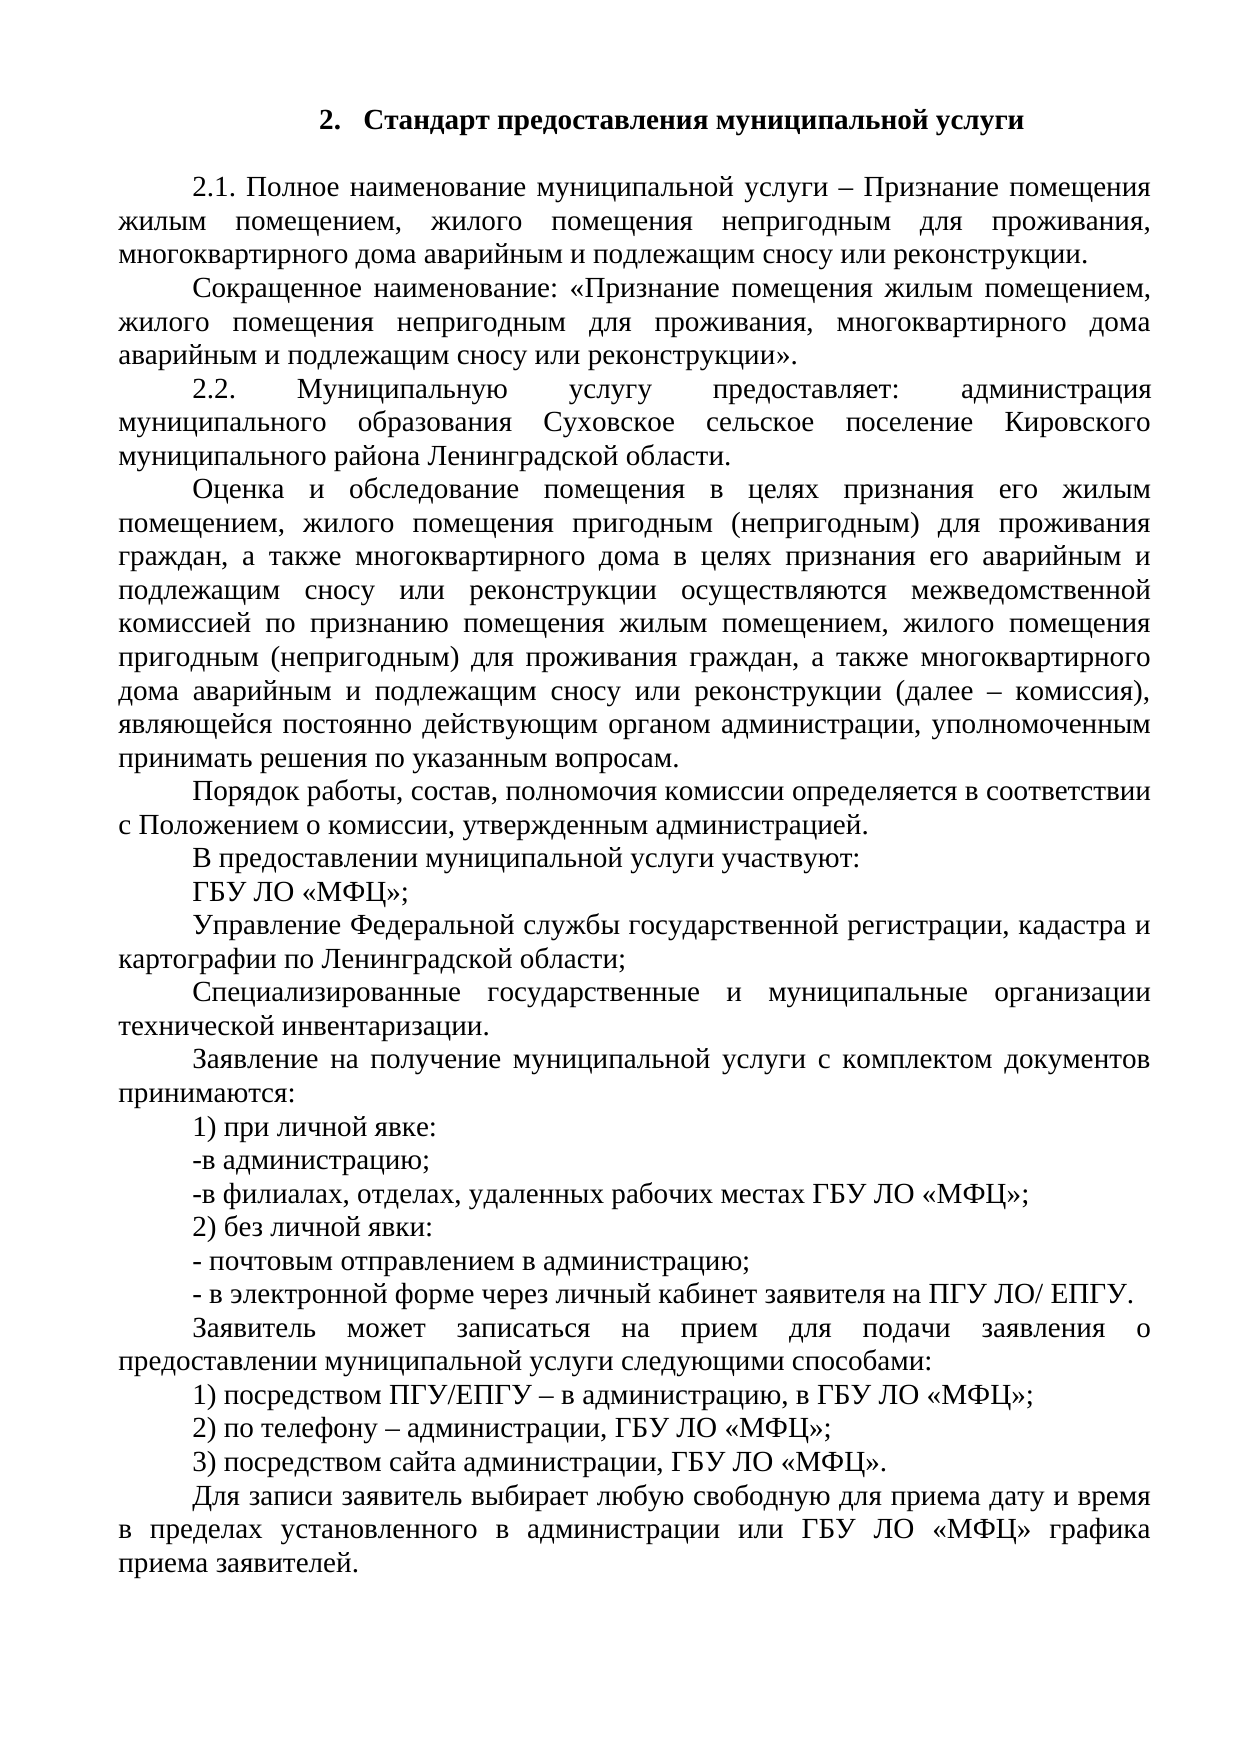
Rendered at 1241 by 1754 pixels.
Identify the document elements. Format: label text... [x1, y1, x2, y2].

text Заявитель может записаться на прием для подачи заявления о предоставлении муниципальной услуги следующими способами: [118, 1310, 1152, 1377]
text - почтовым отправлением в администрацию; [118, 1243, 1152, 1276]
text 2) без личной явки: [118, 1209, 1152, 1243]
text -в администрацию; [118, 1142, 1152, 1176]
text В предоставлении муниципальной услуги участвуют: [118, 840, 1152, 874]
text 1) при личной явке: [118, 1109, 1152, 1142]
text Заявление на получение муниципальной услуги с комплектом документов принимаются: [118, 1042, 1152, 1109]
text 3) посредством сайта администрации, ГБУ ЛО «МФЦ». [118, 1444, 1152, 1478]
text Сокращенное наименование: «Признание помещения жилым помещением, жилого помещения непригодным для проживания, многоквартирного дома аварийным и подлежащим сносу или реконструкции». [118, 270, 1152, 371]
text - в электронной форме через личный кабинет заявителя на ПГУ ЛО/ ЕПГУ. [118, 1276, 1152, 1310]
list Стандарт предоставления муниципальной услуги [118, 102, 1152, 136]
text 2.1. Полное наименование муниципальной услуги – Признание помещения жилым помещением, жилого помещения непригодным для проживания, многоквартирного дома аварийным и подлежащим сносу или реконструкции. [118, 169, 1152, 270]
text Специализированные государственные и муниципальные организации технической инвентаризации. [118, 974, 1152, 1042]
text -в филиалах, отделах, удаленных рабочих местах ГБУ ЛО «МФЦ»; [118, 1176, 1152, 1209]
text ГБУ ЛО «МФЦ»; [118, 874, 1152, 907]
text Для записи заявитель выбирает любую свободную для приема дату и время в пределах установленного в администрации или ГБУ ЛО «МФЦ» графика приема заявителей. [118, 1478, 1152, 1578]
text Оценка и обследование помещения в целях признания его жилым помещением, жилого помещения пригодным (непригодным) для проживания граждан, а также многоквартирного дома в целях признания его аварийным и подлежащим сносу или реконструкции осуществляются межведомственной комиссией по признанию помещения жилым помещением, жилого помещения пригодным (непригодным) для проживания граждан, а также многоквартирного дома аварийным и подлежащим сносу или реконструкции (далее – комиссия), являющейся постоянно действующим органом администрации, уполномоченным принимать решения по указанным вопросам. [118, 471, 1152, 773]
text Порядок работы, состав, полномочия комиссии определяется в соответствии с Положением о комиссии, утвержденным администрацией. [118, 773, 1152, 840]
text 1) посредством ПГУ/ЕПГУ – в администрацию, в ГБУ ЛО «МФЦ»; [118, 1377, 1152, 1411]
text 2) по телефону – администрации, ГБУ ЛО «МФЦ»; [118, 1411, 1152, 1444]
text 2.2. Муниципальную услугу предоставляет: администрация муниципального образования Суховское сельское поселение Кировского муниципального района Ленинградской области. [118, 371, 1152, 471]
text Управление Федеральной службы государственной регистрации, кадастра и картографии по Ленинградской области; [118, 907, 1152, 974]
